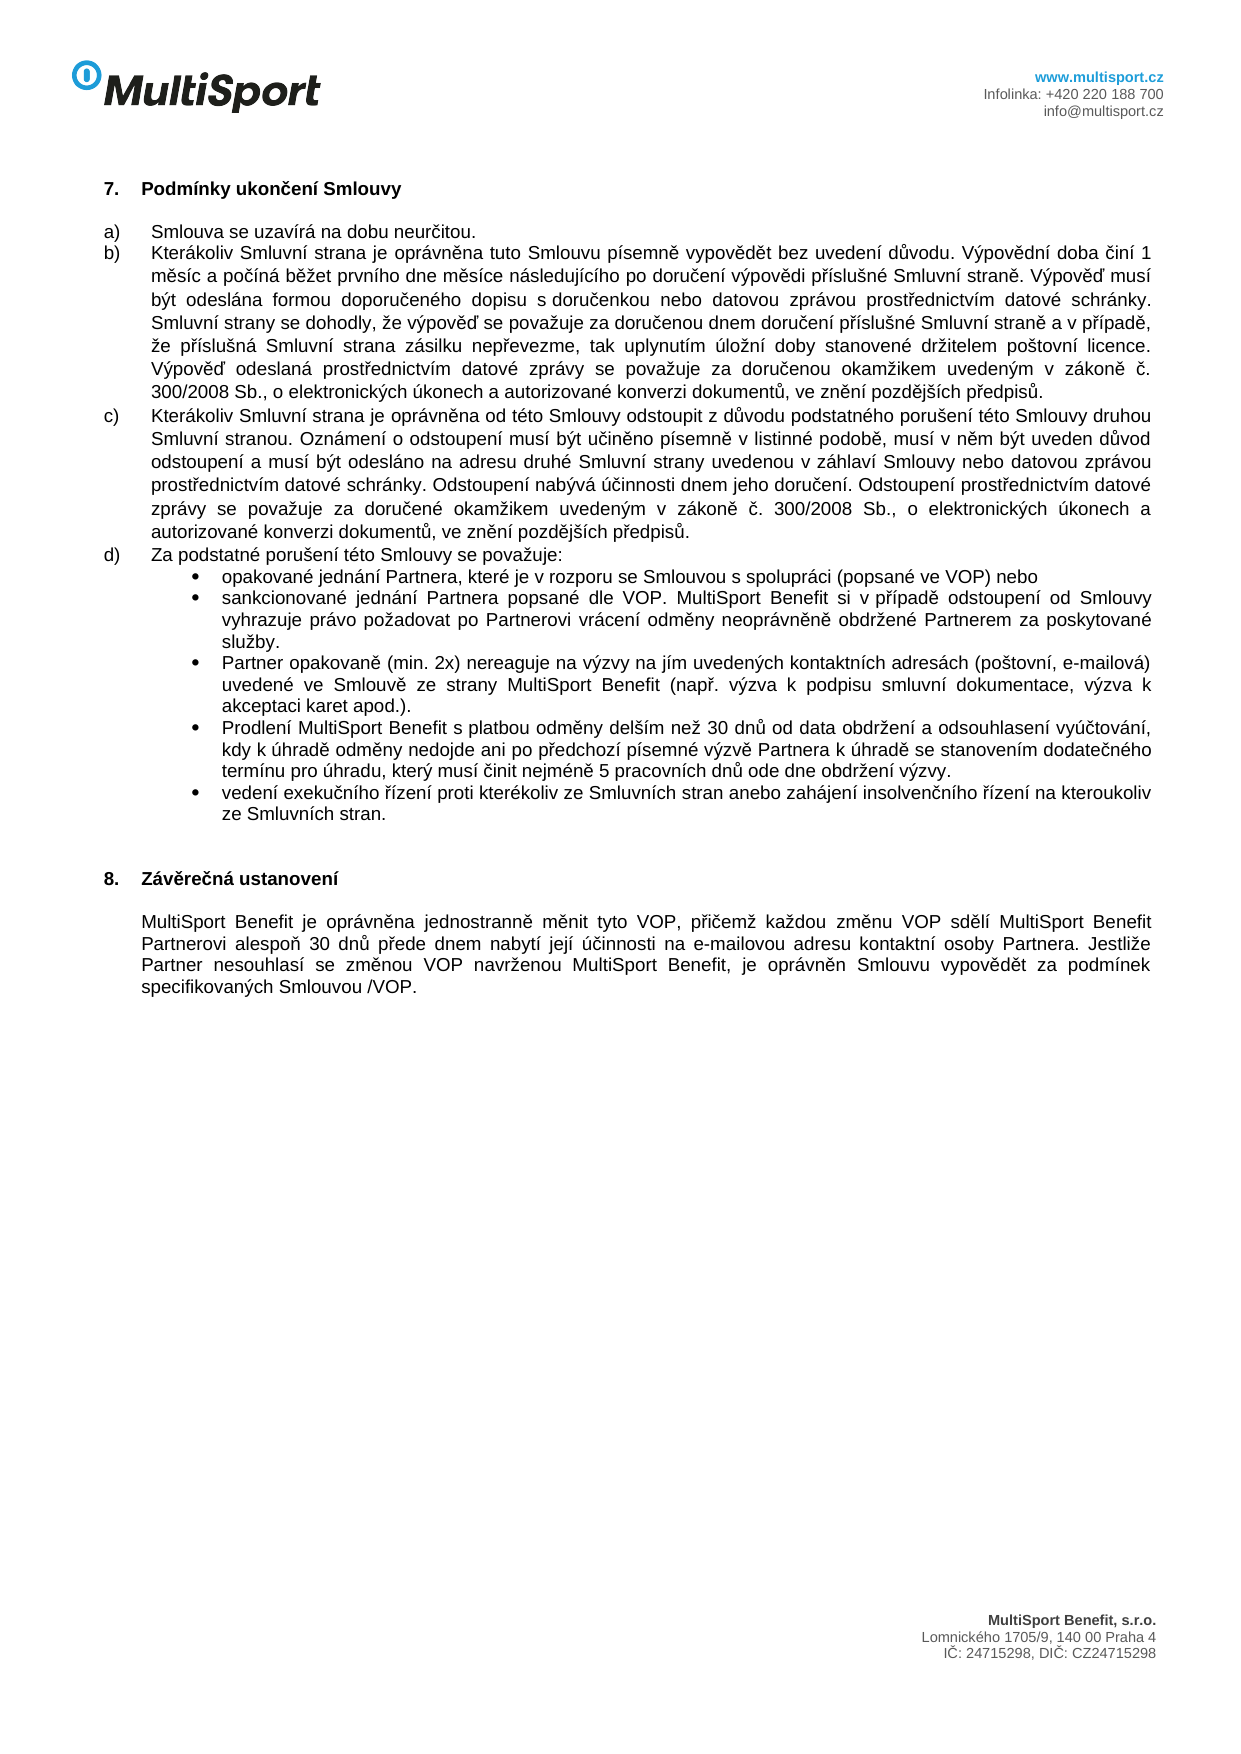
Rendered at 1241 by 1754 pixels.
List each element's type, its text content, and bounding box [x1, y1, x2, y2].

list vedení exekučního řízení proti kterékoliv ze Smluvních stran anebo zahájení insolvenčního řízení na kteroukoliv ze Smluvních stran. [192, 782, 1152, 825]
list Podmínky ukončení Smlouvy [103, 177, 1152, 199]
list Partner opakovaně (min. 2x) nereaguje na výzvy na jím uvedených kontaktních adresách (poštovní, e-mailová) uvedené ve Smlouvě ze strany MultiSport Benefit (např. výzva k podpisu smluvní dokumentace, výzva k akceptaci karet apod.). [192, 652, 1152, 717]
picture [41, 30, 351, 143]
list Smlouva se uzavírá na dobu neurčitou. [103, 220, 1152, 242]
list opakované jednání Partnera, které je v rozporu se Smlouvou s spolupráci (popsané ve VOP) nebo [192, 566, 1152, 587]
list Závěrečná ustanovení [103, 868, 1152, 889]
list Kterákoliv Smluvní strana je oprávněna tuto Smlouvu písemně vypovědět bez uvedení důvodu. Výpovědní doba činí 1 měsíc a počíná běžet prvního dne měsíce následujícího po doručení výpovědi příslušné Smluvní straně. Výpověď musí být odeslána formou doporučeného dopisu s doručenkou nebo datovou zprávou prostřednictvím datové schránky. Smluvní strany se dohodly, že výpověď se považuje za doručenou dnem doručení příslušné Smluvní straně a v případě, že příslušná Smluvní strana zásilku nepřevezme, tak uplynutím úložní doby stanovené držitelem poštovní licence. Výpověď odeslaná prostřednictvím datové zprávy se považuje za doručenou okamžikem uvedeným v zákoně č. 300/2008 Sb., o elektronických úkonech a autorizované konverzi dokumentů, ve znění pozdějších předpisů. [103, 242, 1152, 403]
list sankcionované jednání Partnera popsané dle VOP. MultiSport Benefit si v případě odstoupení od Smlouvy vyhrazuje právo požadovat po Partnerovi vrácení odměny neoprávněně obdržené Partnerem za poskytované služby. [192, 587, 1152, 652]
list Kterákoliv Smluvní strana je oprávněna od této Smlouvy odstoupit z důvodu podstatného porušení této Smlouvy druhou Smluvní stranou. Oznámení o odstoupení musí být učiněno písemně v listinné podobě, musí v něm být uveden důvod odstoupení a musí být odesláno na adresu druhé Smluvní strany uvedenou v záhlaví Smlouvy nebo datovou zprávou prostřednictvím datové schránky. Odstoupení nabývá účinnosti dnem jeho doručení. Odstoupení prostřednictvím datové zprávy se považuje za doručené okamžikem uvedeným v zákoně č. 300/2008 Sb., o elektronických úkonech a autorizované konverzi dokumentů, ve znění pozdějších předpisů. [103, 404, 1152, 542]
list Za podstatné porušení této Smlouvy se považuje: [103, 544, 1152, 566]
list Prodlení MultiSport Benefit s platbou odměny delším než 30 dnů od data obdržení a odsouhlasení vyúčtování, kdy k úhradě odměny nedojde ani po předchozí písemné výzvě Partnera k úhradě se stanovením dodatečného termínu pro úhradu, který musí činit nejméně 5 pracovních dnů ode dne obdržení výzvy. [192, 717, 1152, 782]
list MultiSport Benefit je oprávněna jednostranně měnit tyto VOP, přičemž každou změnu VOP sdělí MultiSport Benefit Partnerovi alespoň 30 dnů přede dnem nabytí její účinnosti na e-mailovou adresu kontaktní osoby Partnera. Jestliže Partner nesouhlasí se změnou VOP navrženou MultiSport Benefit, je oprávněn Smlouvu vypovědět za podmínek specifikovaných Smlouvou /VOP. [141, 911, 1152, 997]
